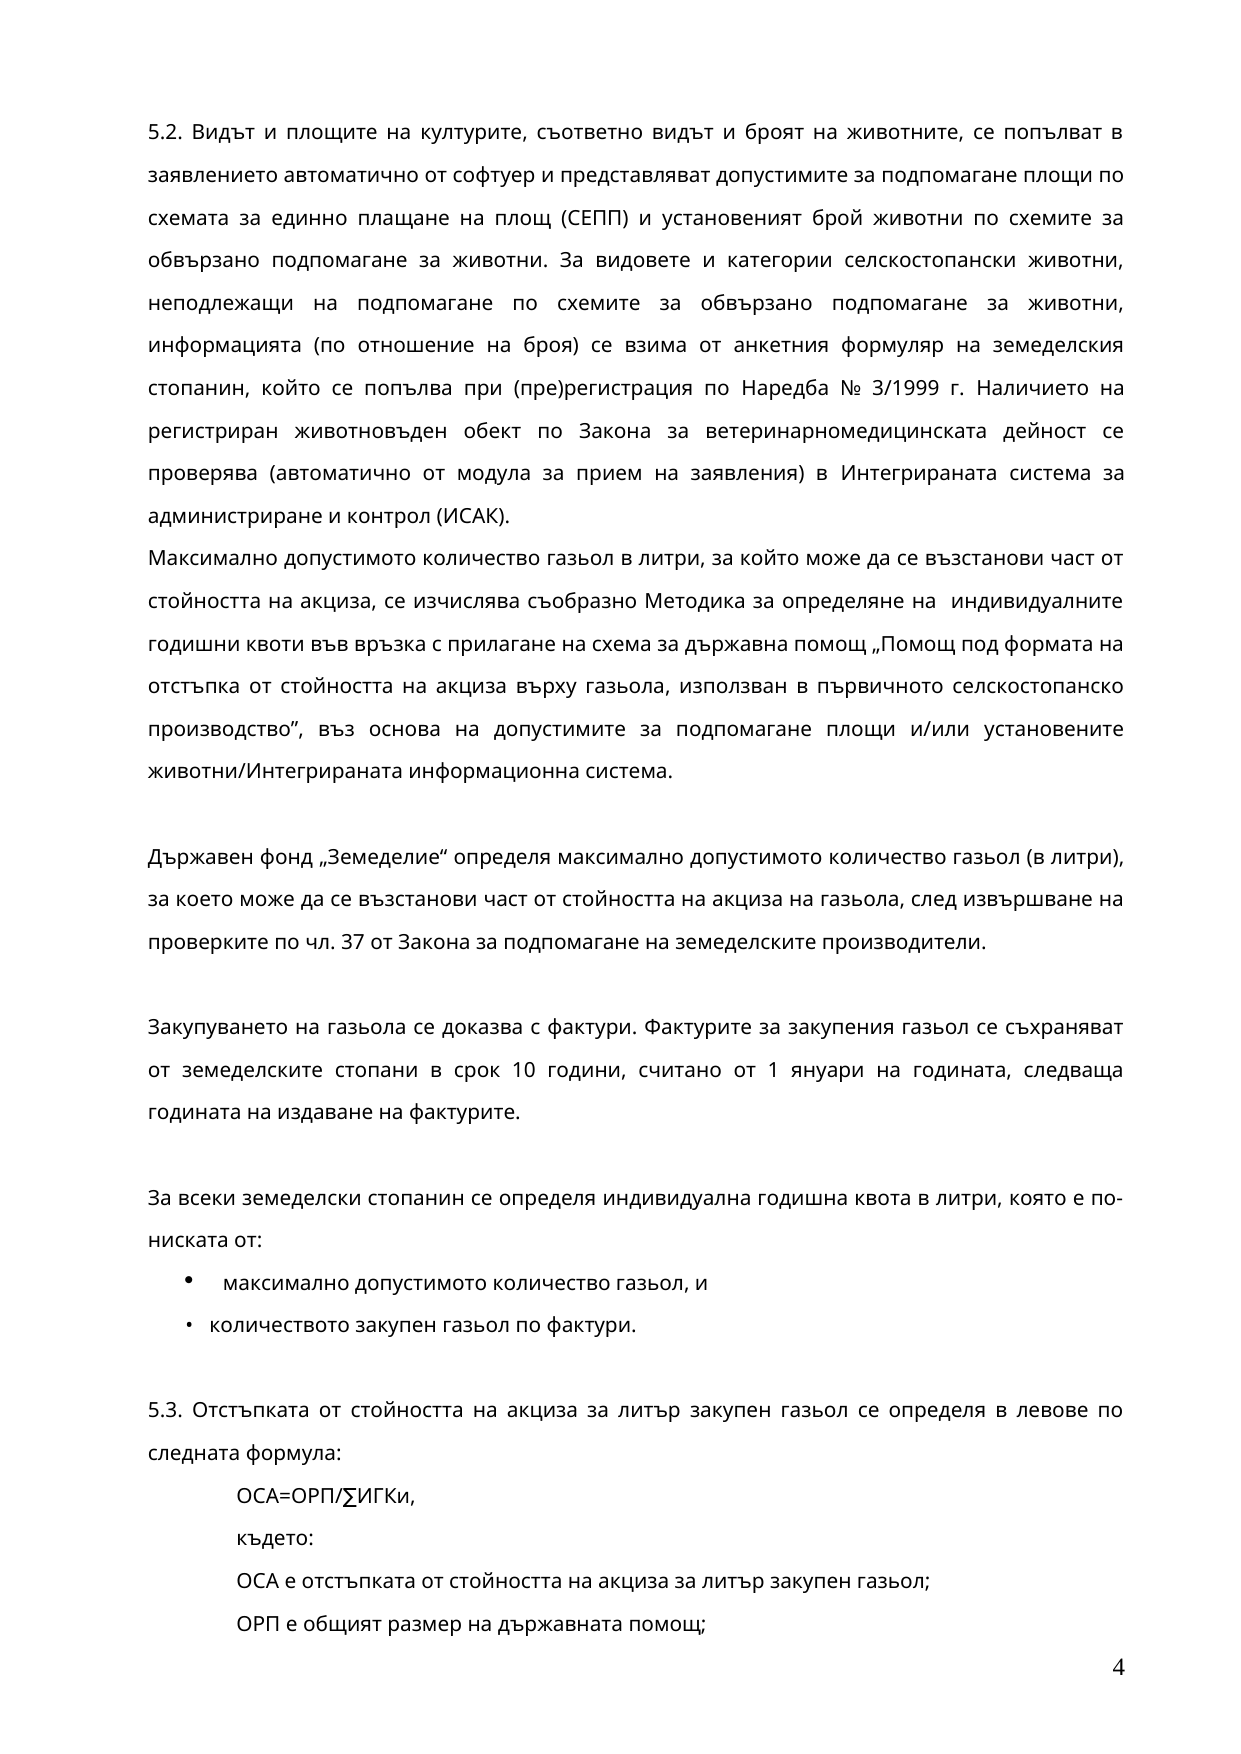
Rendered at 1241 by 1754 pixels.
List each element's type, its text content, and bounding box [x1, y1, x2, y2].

text 5.3. Отстъпката от стойността на акциза за литър закупен газьол се определя в левове по следната формула: [148, 1396, 1125, 1467]
text ОСА е отстъпката от стойността на акциза за литър закупен газьол; [148, 1566, 1125, 1594]
text За всеки земеделски стопанин се определя индивидуална годишна квота в литри, която е по-ниската от: [148, 1183, 1125, 1254]
list максимално допустимото количество газьол, и [185, 1268, 1125, 1296]
text Държавен фонд „Земеделие“ определя максимално допустимото количество газьол (в литри), за което може да се възстанови част от стойността на акциза на газьола, след извършване на проверките по чл. 37 от Закона за подпомагане на земеделските производители. [148, 842, 1125, 955]
text където: [148, 1523, 1125, 1552]
text 5.2. Видът и площите на културите, съответно видът и броят на животните, се попълват в заявлението автоматично от софтуер и представляват допустимите за подпомагане площи по схемата за единно плащане на площ (СЕПП) и установеният брой животни по схемите за обвързано подпомагане за животни. За видовете и категории селскостопански животни, неподлежащи на подпомагане по схемите за обвързано подпомагане за животни, информацията (по отношение на броя) се взима от анкетния формуляр на земеделския стопанин, който се попълва при (пре)регистрация по Наредба № 3/1999 г. Наличието на регистриран животновъден обект по Закона за ветеринарномедицинската дейност се проверява (автоматично от модула за прием на заявления) в Интегрираната система за администриране и контрол (ИСАК). [148, 117, 1125, 529]
text Закупуването на газьола се доказва с фактури. Фактурите за закупения газьол се съхраняват от земеделските стопани в срок 10 години, считано от 1 януари на годината, следваща годината на издаване на фактурите. [148, 1012, 1125, 1126]
text ОСА=ОРП/∑ИГКи, [148, 1481, 1125, 1509]
text • количеството закупен газьол по фактури. [148, 1310, 1125, 1339]
text Максимално допустимото количество газьол в литри, за който може да се възстанови част от стойността на акциза, се изчислява съобразно Методика за определяне на индивидуалните годишни квоти във връзка с прилагане на схема за държавна помощ „Помощ под формата на отстъпка от стойността на акциза върху газьола, използван в първичното селскостопанско производство”, въз основа на допустимите за подпомагане площи и/или установените животни/Интегрираната информационна система. [148, 543, 1125, 785]
text ОРП е общият размер на държавната помощ; [148, 1609, 1125, 1637]
